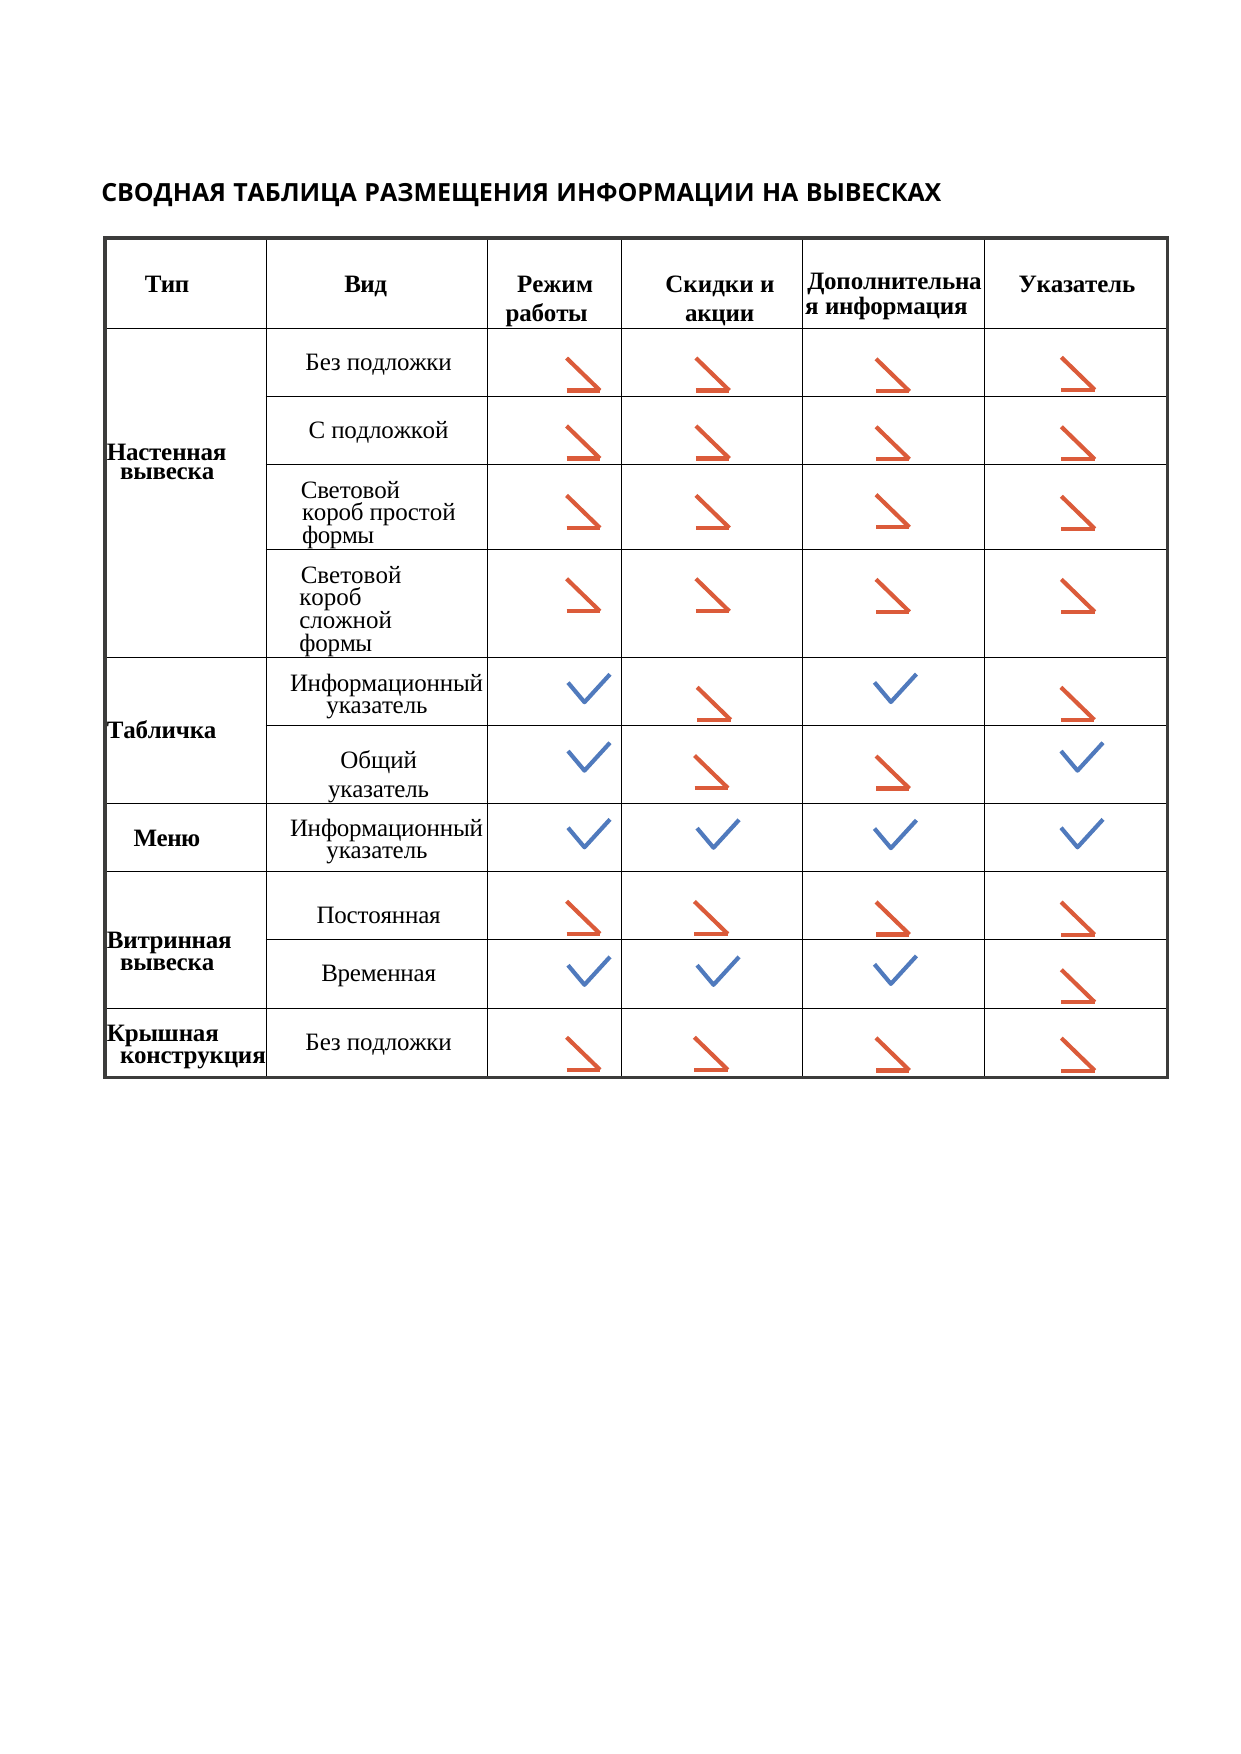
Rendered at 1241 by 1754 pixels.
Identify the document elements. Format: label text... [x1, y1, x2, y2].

table_cell [803, 658, 984, 725]
table_cell [622, 465, 802, 549]
table_cell [803, 940, 984, 1008]
table_cell [488, 940, 621, 1008]
table_cell [622, 872, 802, 939]
table_cell [622, 1009, 802, 1076]
table_cell [985, 1009, 1166, 1076]
table_cell [985, 465, 1166, 549]
table_header Дополнительная информация [803, 240, 984, 327]
table_cell [803, 804, 984, 871]
table_cell [488, 397, 621, 464]
table_cell Временная [267, 940, 487, 1008]
table_cell [622, 329, 802, 396]
table_cell [985, 329, 1166, 396]
table_cell Витринная вывеска [107, 872, 266, 1008]
table_cell Информационный указатель [267, 804, 487, 871]
table_cell [488, 329, 621, 396]
table_cell [803, 726, 984, 802]
table_cell [622, 940, 802, 1008]
table_cell [488, 726, 621, 802]
table_cell [803, 1009, 984, 1076]
table_cell [622, 397, 802, 464]
table_cell [985, 940, 1166, 1008]
table_cell [985, 726, 1166, 802]
table_cell Постоянная [267, 872, 487, 939]
table_header Вид [267, 240, 487, 327]
table_cell [985, 397, 1166, 464]
table_cell [488, 872, 621, 939]
table_cell [622, 550, 802, 657]
table_cell Информационный указатель [267, 658, 487, 725]
table_cell Табличка [107, 658, 266, 802]
table_cell [803, 550, 984, 657]
table_cell [622, 658, 802, 725]
table_cell Без подложки [267, 329, 487, 396]
table_cell С подложкой [267, 397, 487, 464]
table_cell Световой короб сложной формы [267, 550, 487, 657]
table_cell [985, 804, 1166, 871]
table_cell Общий указатель [267, 726, 487, 802]
table_cell [488, 658, 621, 725]
table_cell [488, 465, 621, 549]
table_cell Настенная вывеска [107, 329, 266, 657]
table_cell [488, 804, 621, 871]
table_header Режим работы [488, 240, 621, 327]
text СВОДНАЯ ТАБЛИЦА РАЗМЕЩЕНИЯ ИНФОРМАЦИИ НА ВЫВЕСКАХ [101, 174, 1201, 208]
table_cell [803, 465, 984, 549]
table_cell [985, 658, 1166, 725]
table_cell Световой короб простой формы [267, 465, 487, 549]
table_cell [622, 726, 802, 802]
table_cell [488, 550, 621, 657]
table_cell Крышная конструкция [107, 1009, 266, 1076]
table_cell [985, 872, 1166, 939]
table_cell Без подложки [267, 1009, 487, 1076]
table_header Скидки и акции [622, 240, 802, 327]
table_header Тип [107, 240, 266, 327]
table_cell [803, 397, 984, 464]
table_header Указатель [985, 240, 1166, 327]
table_cell [488, 1009, 621, 1076]
table_cell Меню [107, 804, 266, 871]
table_cell [803, 872, 984, 939]
table_cell [803, 329, 984, 396]
table_cell [985, 550, 1166, 657]
table_cell [622, 804, 802, 871]
